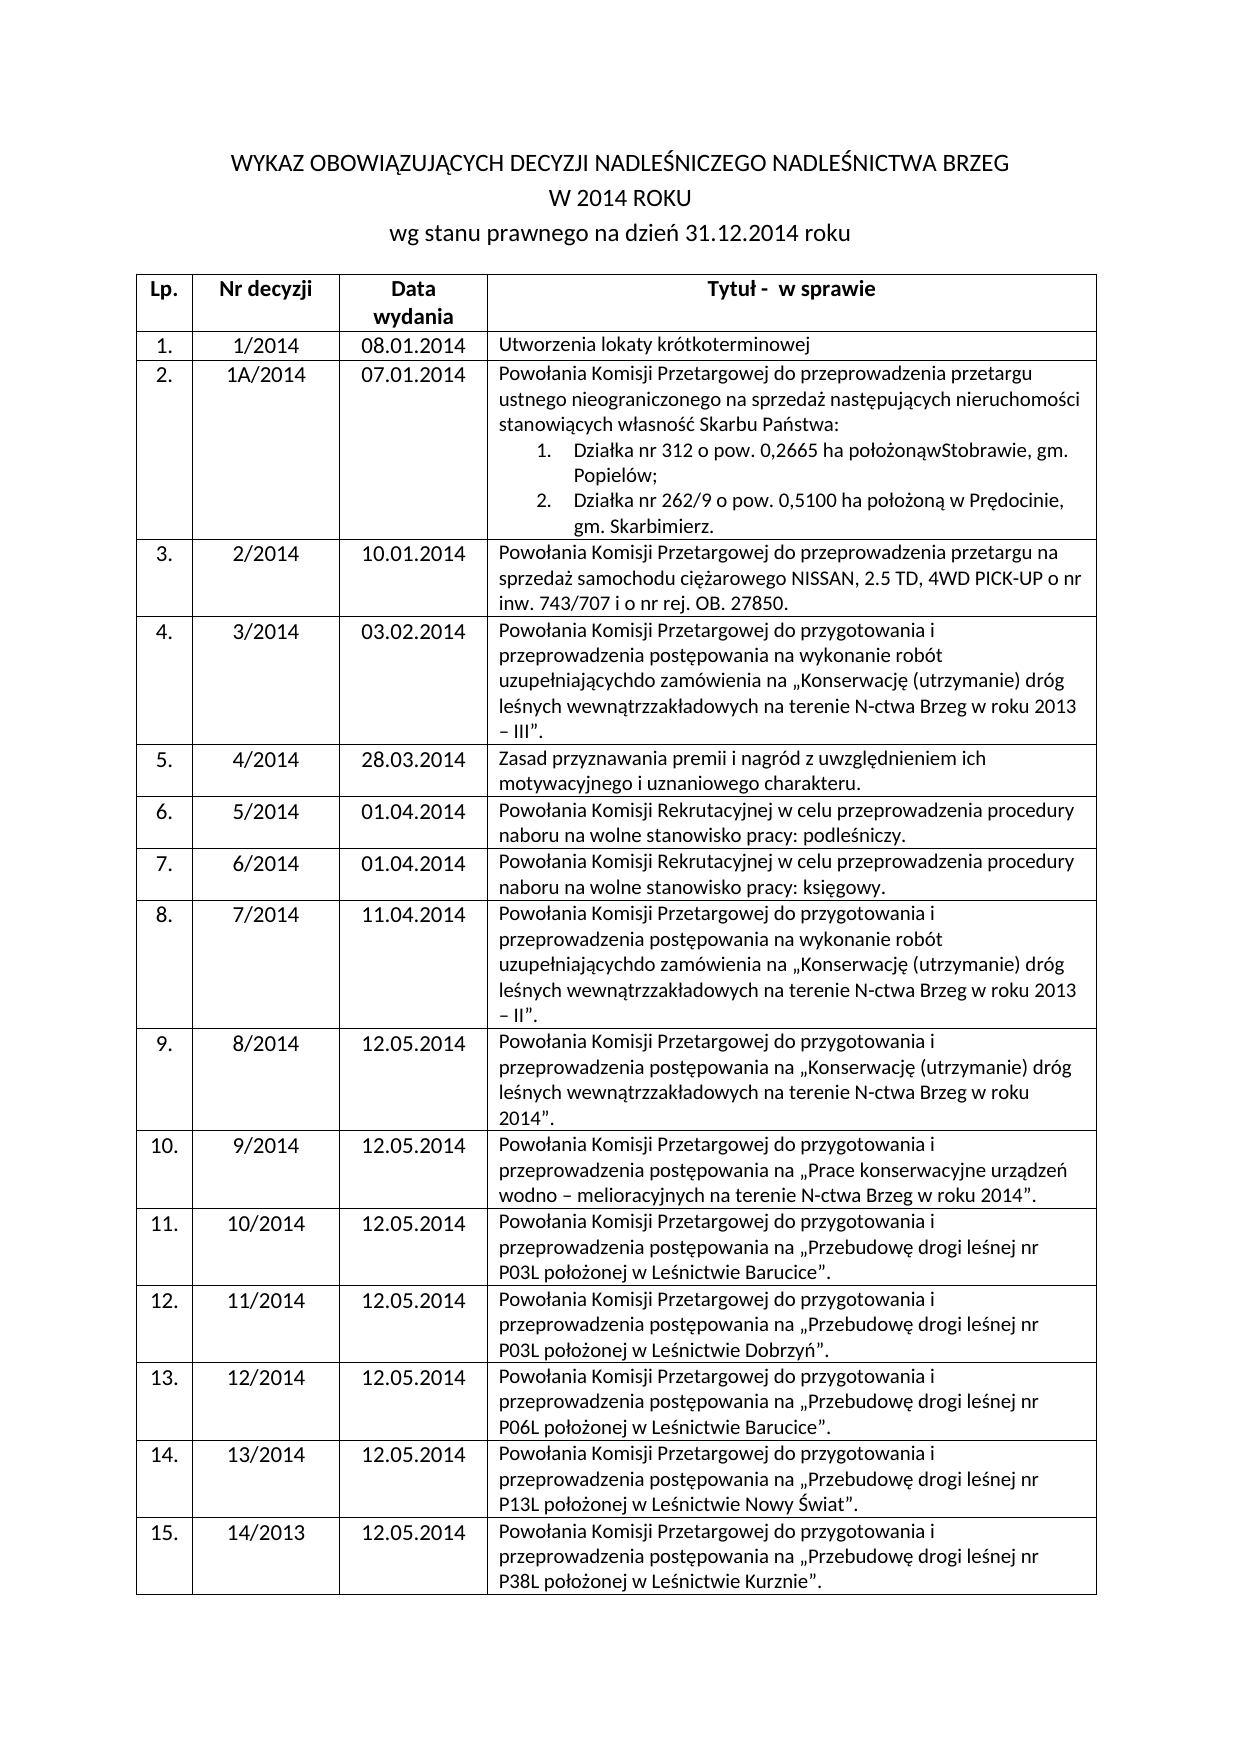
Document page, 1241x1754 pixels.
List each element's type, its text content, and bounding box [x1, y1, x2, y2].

table_cell Powołania Komisji Przetargowej do przygotowania i przeprowadzenia postępowania na „Przebudowę drogi leśnej nr P03L położonej w Leśnictwie Dobrzyń”. [488, 1286, 1096, 1362]
table_cell 01.04.2014 [340, 849, 487, 899]
table_cell 5. [137, 745, 192, 796]
table_cell Powołania Komisji Przetargowej do przygotowania i przeprowadzenia postępowania na wykonanie robót uzupełniającychdo zamówienia na „Konserwację (utrzymanie) dróg leśnych wewnątrzzakładowych na terenie N-ctwa Brzeg w roku 2013 – II”. [488, 901, 1096, 1028]
table_header Data wydania [340, 275, 487, 331]
table_cell 12.05.2014 [340, 1286, 487, 1362]
table_cell 12.05.2014 [340, 1518, 487, 1594]
table_cell 1. [137, 332, 192, 359]
table_cell 14. [137, 1441, 192, 1517]
table_cell Powołania Komisji Przetargowej do przeprowadzenia przetargu na sprzedaż samochodu ciężarowego NISSAN, 2.5 TD, 4WD PICK-UP o nr inw. 743/707 i o nr rej. OB. 27850. [488, 540, 1096, 616]
table_cell 11.04.2014 [340, 901, 487, 1028]
table_cell 8. [137, 901, 192, 1028]
table_cell Powołania Komisji Rekrutacyjnej w celu przeprowadzenia procedury naboru na wolne stanowisko pracy: podleśniczy. [488, 797, 1096, 848]
text WYKAZ OBOWIĄZUJĄCYCH DECYZJI NADLEŚNICZEGO NADLEŚNICTWA BRZEG W 2014 ROKU wg stanu prawnego na dzień 31.12.2014 roku [148, 148, 1093, 248]
table_cell 9/2014 [193, 1131, 339, 1208]
table_cell Powołania Komisji Rekrutacyjnej w celu przeprowadzenia procedury naboru na wolne stanowisko pracy: księgowy. [488, 849, 1096, 899]
table_cell Powołania Komisji Przetargowej do przygotowania i przeprowadzenia postępowania na „Prace konserwacyjne urządzeń wodno – melioracyjnych na terenie N-ctwa Brzeg w roku 2014”. [488, 1131, 1096, 1208]
table_cell 7. [137, 849, 192, 899]
table_cell 2. [137, 361, 192, 538]
table_cell 3. [137, 540, 192, 616]
table_cell 1A/2014 [193, 361, 339, 538]
table_cell 14/2013 [193, 1518, 339, 1594]
table_cell 12.05.2014 [340, 1441, 487, 1517]
table_cell 6. [137, 797, 192, 848]
table_cell 07.01.2014 [340, 361, 487, 538]
table_cell 7/2014 [193, 901, 339, 1028]
table_cell 03.02.2014 [340, 617, 487, 744]
table_cell 15. [137, 1518, 192, 1594]
table_cell 11/2014 [193, 1286, 339, 1362]
table_cell 01.04.2014 [340, 797, 487, 848]
table_cell 12. [137, 1286, 192, 1362]
table_cell Powołania Komisji Przetargowej do przygotowania i przeprowadzenia postępowania na wykonanie robót uzupełniającychdo zamówienia na „Konserwację (utrzymanie) dróg leśnych wewnątrzzakładowych na terenie N-ctwa Brzeg w roku 2013 – III”. [488, 617, 1096, 744]
table_cell 4/2014 [193, 745, 339, 796]
table_cell 3/2014 [193, 617, 339, 744]
table_cell Powołania Komisji Przetargowej do przeprowadzenia przetargu ustnego nieograniczonego na sprzedaż następujących nieruchomości stanowiących własność Skarbu Państwa: Działka nr 312 o pow. 0,2665 ha położonąwStobrawie, gm. Popielów; Działka nr 262/9 o pow. 0,5100 ha położoną w Prędocinie, gm. Skarbimierz. [488, 361, 1096, 538]
table_cell Powołania Komisji Przetargowej do przygotowania i przeprowadzenia postępowania na „Przebudowę drogi leśnej nr P38L położonej w Leśnictwie Kurznie”. [488, 1518, 1096, 1594]
table_cell 12.05.2014 [340, 1209, 487, 1285]
table_cell 4. [137, 617, 192, 744]
table_cell 8/2014 [193, 1029, 339, 1130]
table_cell 12/2014 [193, 1363, 339, 1439]
table_cell Powołania Komisji Przetargowej do przygotowania i przeprowadzenia postępowania na „Przebudowę drogi leśnej nr P06L położonej w Leśnictwie Barucice”. [488, 1363, 1096, 1439]
table_cell Powołania Komisji Przetargowej do przygotowania i przeprowadzenia postępowania na „Przebudowę drogi leśnej nr P03L położonej w Leśnictwie Barucice”. [488, 1209, 1096, 1285]
table_cell 1/2014 [193, 332, 339, 359]
table_cell Utworzenia lokaty krótkoterminowej [488, 332, 1096, 359]
table_cell 10.01.2014 [340, 540, 487, 616]
table_cell 5/2014 [193, 797, 339, 848]
table_cell 13/2014 [193, 1441, 339, 1517]
table_header Lp. [137, 275, 192, 331]
table_cell 12.05.2014 [340, 1131, 487, 1208]
table_cell Powołania Komisji Przetargowej do przygotowania i przeprowadzenia postępowania na „Konserwację (utrzymanie) dróg leśnych wewnątrzzakładowych na terenie N-ctwa Brzeg w roku 2014”. [488, 1029, 1096, 1130]
table_header Nr decyzji [193, 275, 339, 331]
table_cell 28.03.2014 [340, 745, 487, 796]
table_cell Zasad przyznawania premii i nagród z uwzględnieniem ich motywacyjnego i uznaniowego charakteru. [488, 745, 1096, 796]
table_cell 10/2014 [193, 1209, 339, 1285]
table_cell 08.01.2014 [340, 332, 487, 359]
table_cell 9. [137, 1029, 192, 1130]
table_cell 12.05.2014 [340, 1029, 487, 1130]
table_header Tytuł - w sprawie [488, 275, 1096, 331]
table_cell 12.05.2014 [340, 1363, 487, 1439]
table_cell 10. [137, 1131, 192, 1208]
table_cell 6/2014 [193, 849, 339, 899]
table_cell 11. [137, 1209, 192, 1285]
table_cell Powołania Komisji Przetargowej do przygotowania i przeprowadzenia postępowania na „Przebudowę drogi leśnej nr P13L położonej w Leśnictwie Nowy Świat”. [488, 1441, 1096, 1517]
table_cell 2/2014 [193, 540, 339, 616]
table_cell 13. [137, 1363, 192, 1439]
